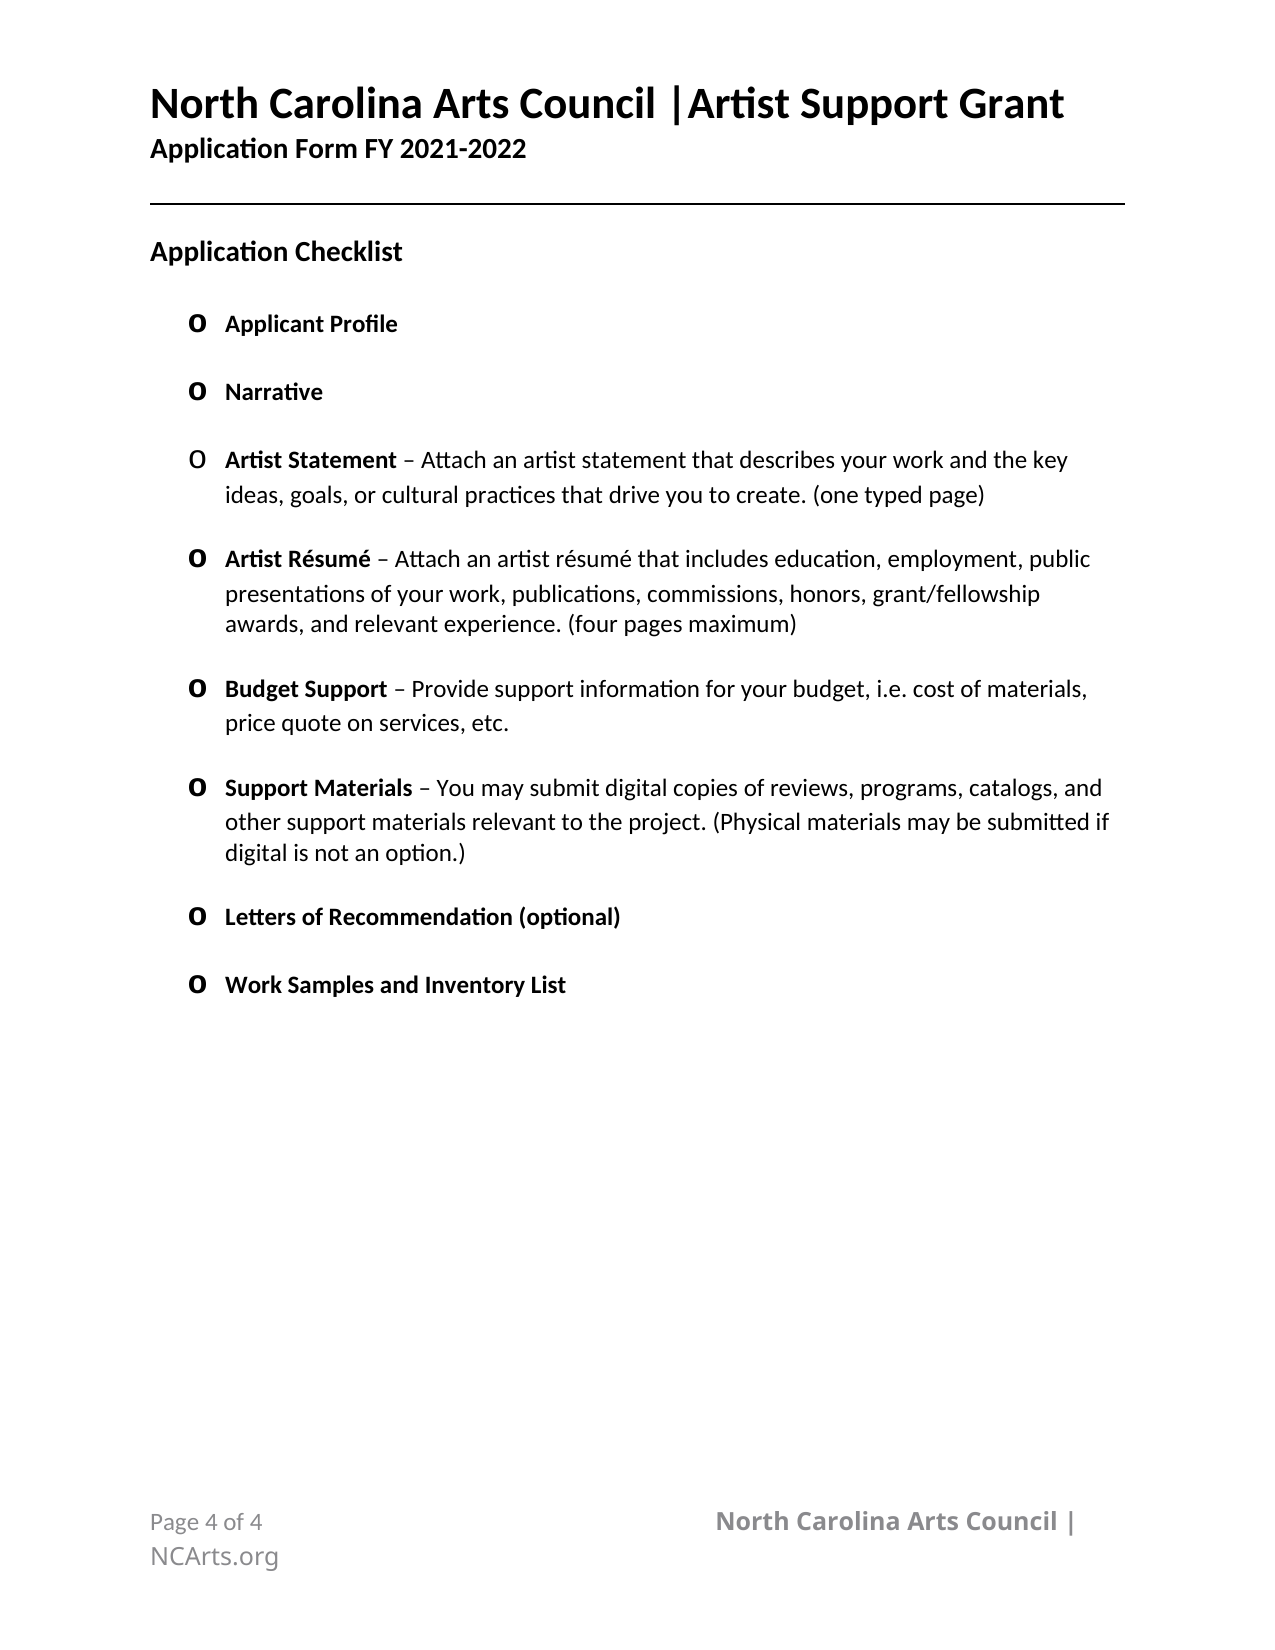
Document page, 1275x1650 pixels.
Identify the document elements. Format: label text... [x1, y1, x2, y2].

list Narrative [187, 373, 1125, 411]
text Application Checklist [150, 233, 1125, 269]
list Work Samples and Inventory List [187, 966, 1125, 1004]
list Artist Statement – Attach an artist statement that describes your work and the key ideas, goals, or cultural practices that drive you to create. (one typed page) [187, 441, 1125, 509]
list Artist Résumé – Attach an artist résumé that includes education, employment, public presentations of your work, publications, commissions, honors, grant/fellowship awards, and relevant experience. (four pages maximum) [187, 540, 1125, 639]
list Support Materials – You may submit digital copies of reviews, programs, catalogs, and other support materials relevant to the project. (Physical materials may be submitted if digital is not an option.) [187, 768, 1125, 867]
list Budget Support – Provide support information for your budget, i.e. cost of materials, price quote on services, etc. [187, 669, 1125, 738]
list Letters of Recommendation (optional) [187, 898, 1125, 936]
list Applicant Profile [187, 304, 1125, 342]
